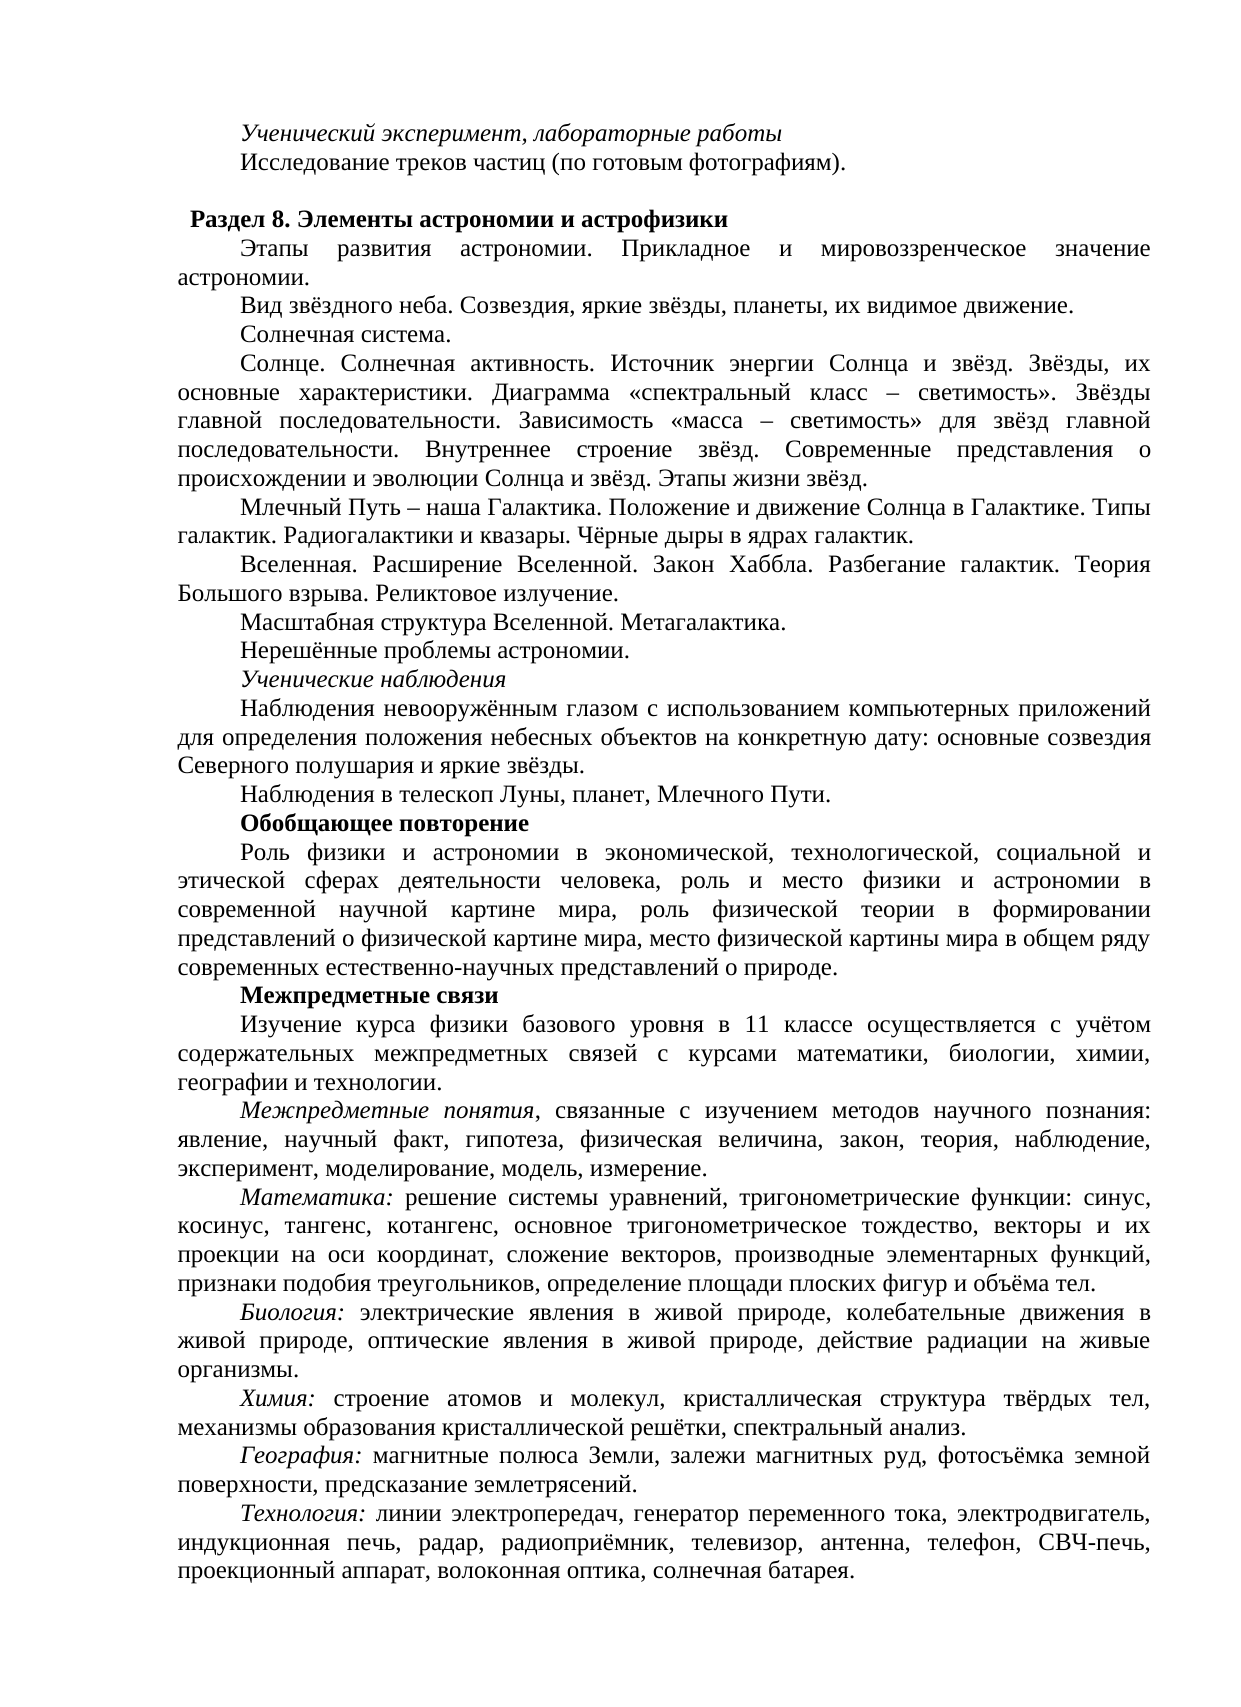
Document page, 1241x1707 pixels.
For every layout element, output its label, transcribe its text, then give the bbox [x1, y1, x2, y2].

text Роль физики и астрономии в экономической, технологической, социальной и этической сферах деятельности человека, роль и место физики и астрономии в современной научной картине мира, роль физической теории в формировании представлений о физической картине мира, место физической картины мира в общем ряду современных естественно-научных представлений о природе. [177, 837, 1152, 981]
text География: магнитные полюса Земли, залежи магнитных руд, фотосъёмка земной поверхности, предсказание землетрясений. [177, 1441, 1152, 1498]
text Этапы развития астрономии. Прикладное и мировоззренческое значение астрономии. [177, 233, 1152, 291]
text Нерешённые проблемы астрономии. [177, 636, 1152, 664]
text Наблюдения невооружённым глазом с использованием компьютерных приложений для определения положения небесных объектов на конкретную дату: основные созвездия Северного полушария и яркие звёзды. [177, 693, 1152, 779]
text Наблюдения в телескоп Луны, планет, Млечного Пути. [177, 779, 1152, 808]
text Раздел 8. Элементы астрономии и астрофизики [190, 204, 1152, 233]
text Исследование треков частиц (по готовым фотографиям). [177, 147, 1152, 176]
text Солнце. Солнечная активность. Источник энергии Солнца и звёзд. Звёзды, их основные характеристики. Диаграмма «спектральный класс – светимость». Звёзды главной последовательности. Зависимость «масса – светимость» для звёзд главной последовательности. Внутреннее строение звёзд. Современные представления о происхождении и эволюции Солнца и звёзд. Этапы жизни звёзд. [177, 348, 1152, 492]
text Технология: линии электропередач, генератор переменного тока, электродвигатель, индукционная печь, радар, радиоприёмник, телевизор, антенна, телефон, СВЧ-печь, проекционный аппарат, волоконная оптика, солнечная батарея. [177, 1498, 1152, 1584]
text Масштабная структура Вселенной. Метагалактика. [177, 607, 1152, 636]
text Ученические наблюдения [177, 664, 1152, 693]
text Вид звёздного неба. Созвездия, яркие звёзды, планеты, их видимое движение. [177, 291, 1152, 319]
text Солнечная система. [177, 319, 1152, 348]
text Межпредметные связи [177, 981, 1152, 1009]
text Химия: строение атомов и молекул, кристаллическая структура твёрдых тел, механизмы образования кристаллической решётки, спектральный анализ. [177, 1383, 1152, 1441]
text Ученический эксперимент, лабораторные работы [177, 118, 1152, 147]
text Обобщающее повторение [177, 808, 1152, 837]
text Вселенная. Расширение Вселенной. Закон Хаббла. Разбегание галактик. Теория Большого взрыва. Реликтовое излучение. [177, 549, 1152, 607]
text Межпредметные понятия, связанные с изучением методов научного познания: явление, научный факт, гипотеза, физическая величина, закон, теория, наблюдение, эксперимент, моделирование, модель, измерение. [177, 1096, 1152, 1182]
text Математика: решение системы уравнений, тригонометрические функции: синус, косинус, тангенс, котангенс, основное тригонометрическое тождество, векторы и их проекции на оси координат, сложение векторов, производные элементарных функций, признаки подобия треугольников, определение площади плоских фигур и объёма тел. [177, 1182, 1152, 1297]
text Изучение курса физики базового уровня в 11 классе осуществляется с учётом содержательных межпредметных связей с курсами математики, биологии, химии, географии и технологии. [177, 1009, 1152, 1096]
text Млечный Путь – наша Галактика. Положение и движение Солнца в Галактике. Типы галактик. Радиогалактики и квазары. Чёрные дыры в ядрах галактик. [177, 492, 1152, 549]
text Биология: электрические явления в живой природе, колебательные движения в живой природе, оптические явления в живой природе, действие радиации на живые организмы. [177, 1297, 1152, 1383]
